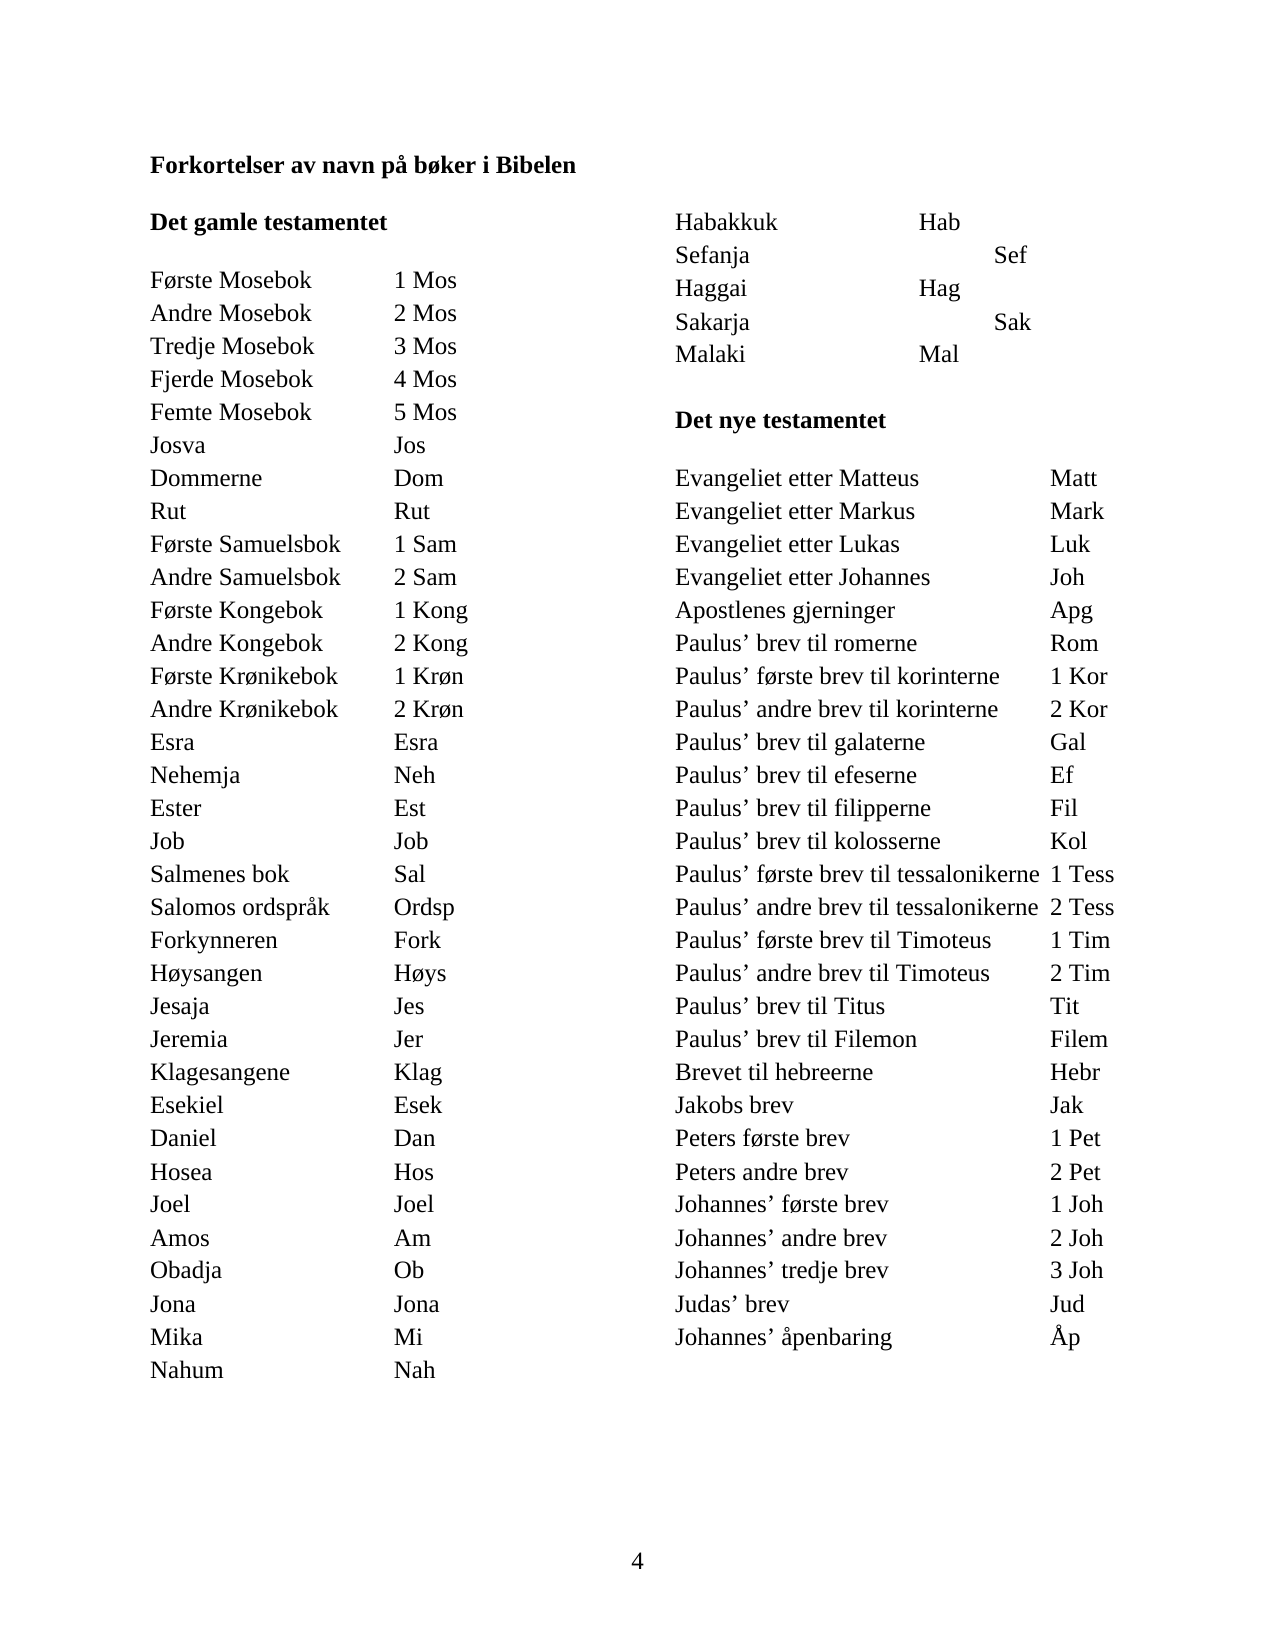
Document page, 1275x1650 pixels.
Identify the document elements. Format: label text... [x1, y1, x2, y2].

text Evangeliet etter Matteus Matt [675, 463, 1125, 492]
text Andre Kongebok 2 Kong [150, 628, 600, 657]
text Amos Am [150, 1223, 600, 1251]
text Evangeliet etter Markus Mark [675, 496, 1125, 525]
text Josva Jos [150, 430, 600, 459]
text Andre Mosebok 2 Mos [150, 298, 600, 327]
text Judas’ brev Jud [675, 1289, 1125, 1317]
text Daniel Dan [150, 1123, 600, 1152]
text Johannes’ åpenbaring Åp [675, 1322, 1125, 1350]
text Evangeliet etter Lukas Luk [675, 529, 1125, 558]
text Rut Rut [150, 496, 600, 525]
text Jeremia Jer [150, 1024, 600, 1053]
text Paulus’ første brev til Timoteus 1 Tim [675, 925, 1125, 954]
text Paulus’ brev til romerne Rom [675, 628, 1125, 657]
text Ester Est [150, 793, 600, 822]
text Paulus’ andre brev til Timoteus 2 Tim [675, 958, 1125, 987]
text Joel Joel [150, 1189, 600, 1218]
text Peters andre brev 2 Pet [675, 1157, 1125, 1185]
text Hosea Hos [150, 1157, 600, 1185]
text Job Job [150, 826, 600, 855]
text Forkortelser av navn på bøker i Bibelen [150, 150, 1125, 179]
text Paulus’ brev til galaterne Gal [675, 727, 1125, 756]
text Haggai Hag [675, 273, 1125, 302]
text Paulus’ brev til efeserne Ef [675, 760, 1125, 789]
text Peters første brev 1 Pet [675, 1123, 1125, 1152]
text Jona Jona [150, 1289, 600, 1317]
text Første Kongebok 1 Kong [150, 595, 600, 624]
text Esekiel Esek [150, 1091, 600, 1119]
text Paulus’ første brev til korinterne 1 Kor [675, 661, 1125, 690]
text Malaki Mal [675, 339, 1125, 368]
text Johannes’ tredje brev 3 Joh [675, 1256, 1125, 1284]
text Andre Samuelsbok 2 Sam [150, 562, 600, 591]
text Paulus’ andre brev til korinterne 2 Kor [675, 694, 1125, 723]
text Det nye testamentet [675, 406, 1125, 434]
text Første Krønikebok 1 Krøn [150, 661, 600, 690]
text Salmenes bok Sal [150, 859, 600, 888]
text Paulus’ brev til Titus Tit [675, 991, 1125, 1020]
text Tredje Mosebok 3 Mos [150, 331, 600, 360]
text Paulus’ andre brev til tessalonikerne 2 Tess [675, 892, 1125, 921]
text Det gamle testamentet [150, 207, 600, 236]
text Fjerde Mosebok 4 Mos [150, 364, 600, 393]
text Apostlenes gjerninger Apg [675, 595, 1125, 624]
text Salomos ordspråk Ordsp [150, 892, 600, 921]
text Sefanja Sef [675, 241, 1125, 269]
text Høysangen Høys [150, 958, 600, 987]
text Andre Krønikebok 2 Krøn [150, 694, 600, 723]
text Mika Mi [150, 1322, 600, 1350]
text Paulus’ brev til filipperne Fil [675, 793, 1125, 822]
text Jakobs brev Jak [675, 1091, 1125, 1119]
text Nahum Nah [150, 1355, 600, 1383]
text Paulus’ brev til Filemon Filem [675, 1024, 1125, 1053]
text Første Mosebok 1 Mos [150, 265, 600, 294]
text Paulus’ brev til kolosserne Kol [675, 826, 1125, 855]
text Evangeliet etter Johannes Joh [675, 562, 1125, 591]
text Habakkuk Hab [675, 207, 1125, 236]
text Første Samuelsbok 1 Sam [150, 529, 600, 558]
text Femte Mosebok 5 Mos [150, 397, 600, 426]
text Johannes’ første brev 1 Joh [675, 1189, 1125, 1218]
text Nehemja Neh [150, 760, 600, 789]
text Esra Esra [150, 727, 600, 756]
text Jesaja Jes [150, 991, 600, 1020]
text Paulus’ første brev til tessalonikerne 1 Tess [675, 859, 1125, 888]
text Forkynneren Fork [150, 925, 600, 954]
text Brevet til hebreerne Hebr [675, 1057, 1125, 1086]
text Johannes’ andre brev 2 Joh [675, 1223, 1125, 1251]
text Dommerne Dom [150, 463, 600, 492]
text Sakarja Sak [675, 307, 1125, 335]
text Klagesangene Klag [150, 1057, 600, 1086]
text Obadja Ob [150, 1256, 600, 1284]
